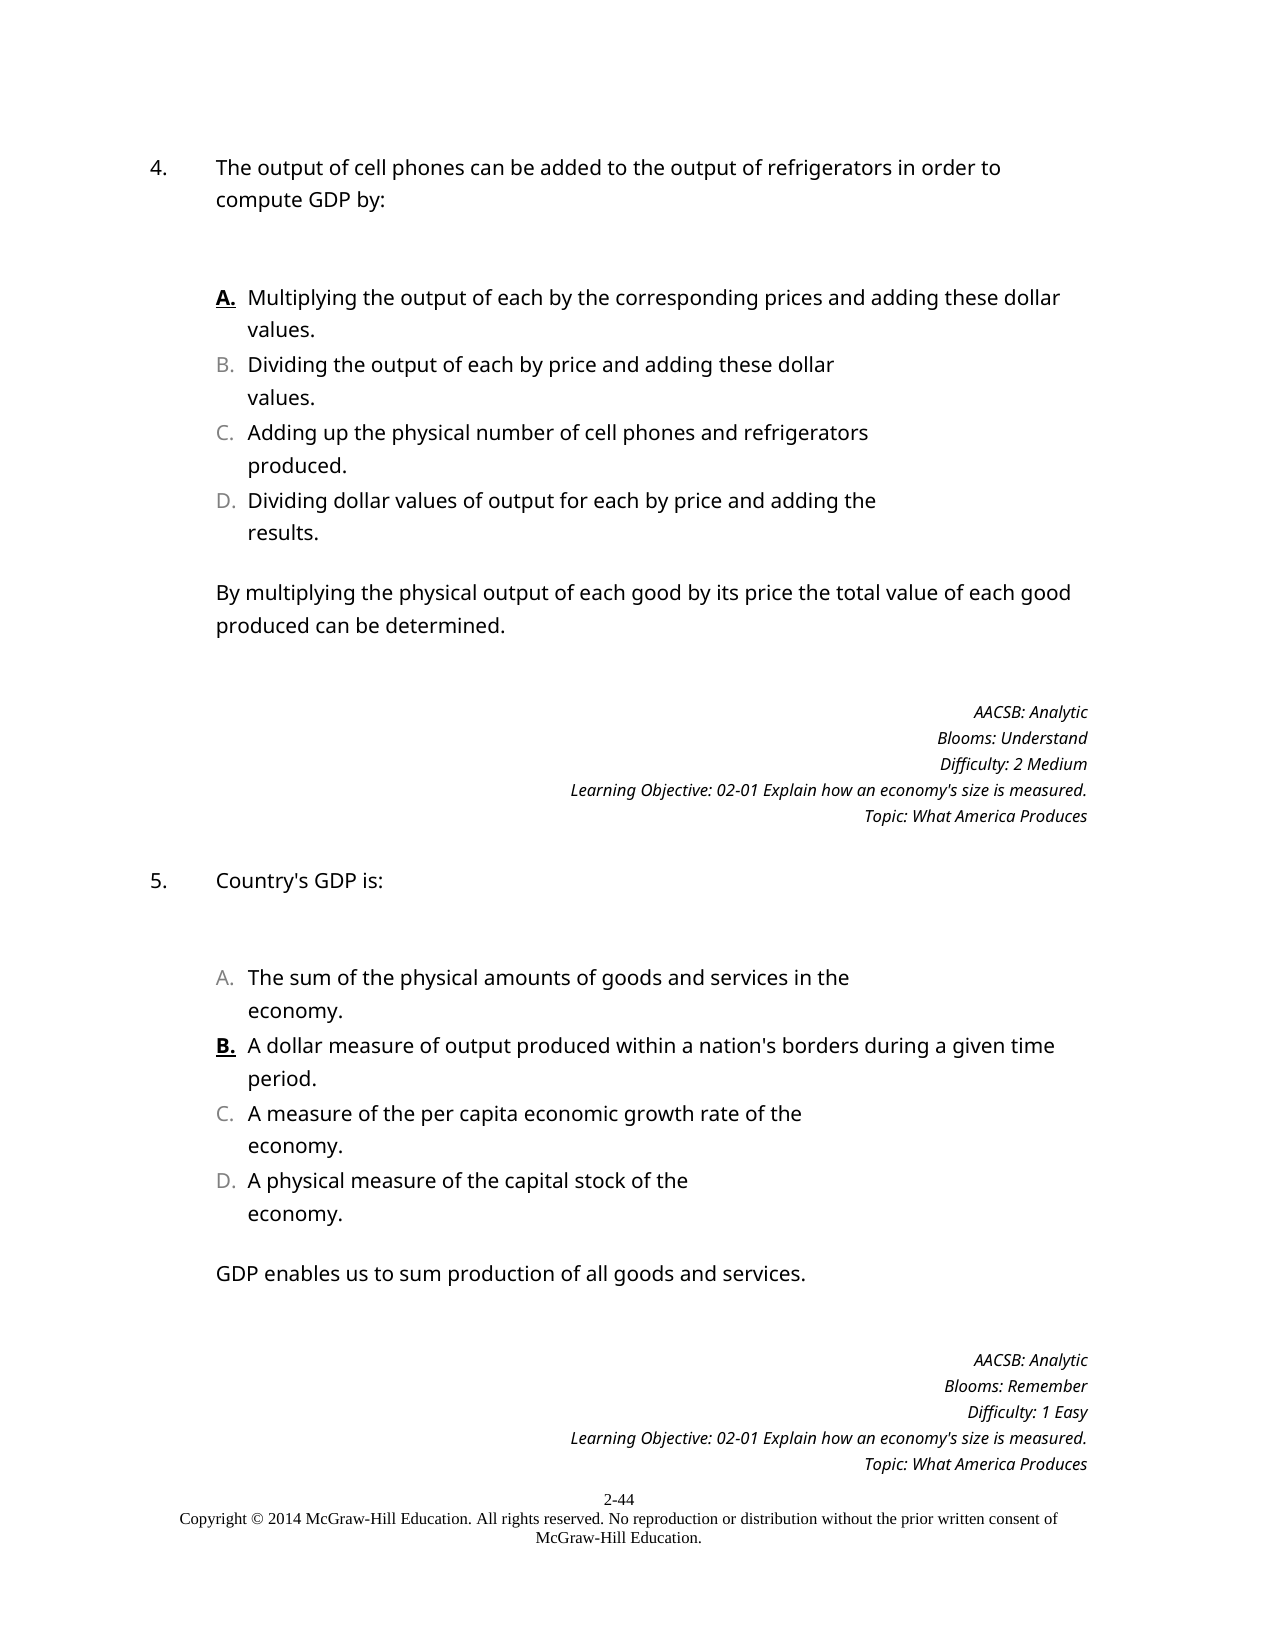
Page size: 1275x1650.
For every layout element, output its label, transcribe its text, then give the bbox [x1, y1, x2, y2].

table_header AACSB: Analytic Blooms: Understand Difficulty: 2 Medium Learning Objective: 02-01 Explain how an economy's size is measured. Topic: What America Produces [150, 700, 1087, 863]
table_header Country's GDP is: GDP enables us to sum production of all goods and services. [216, 866, 1087, 1319]
table_header 5. [150, 866, 216, 1319]
table_header The output of cell phones can be added to the output of refrigerators in order to compute GDP by: By multiplying the physical output of each good by its price the total value of each good produced can be determined. [216, 153, 1087, 671]
table_header 4. [150, 153, 216, 671]
